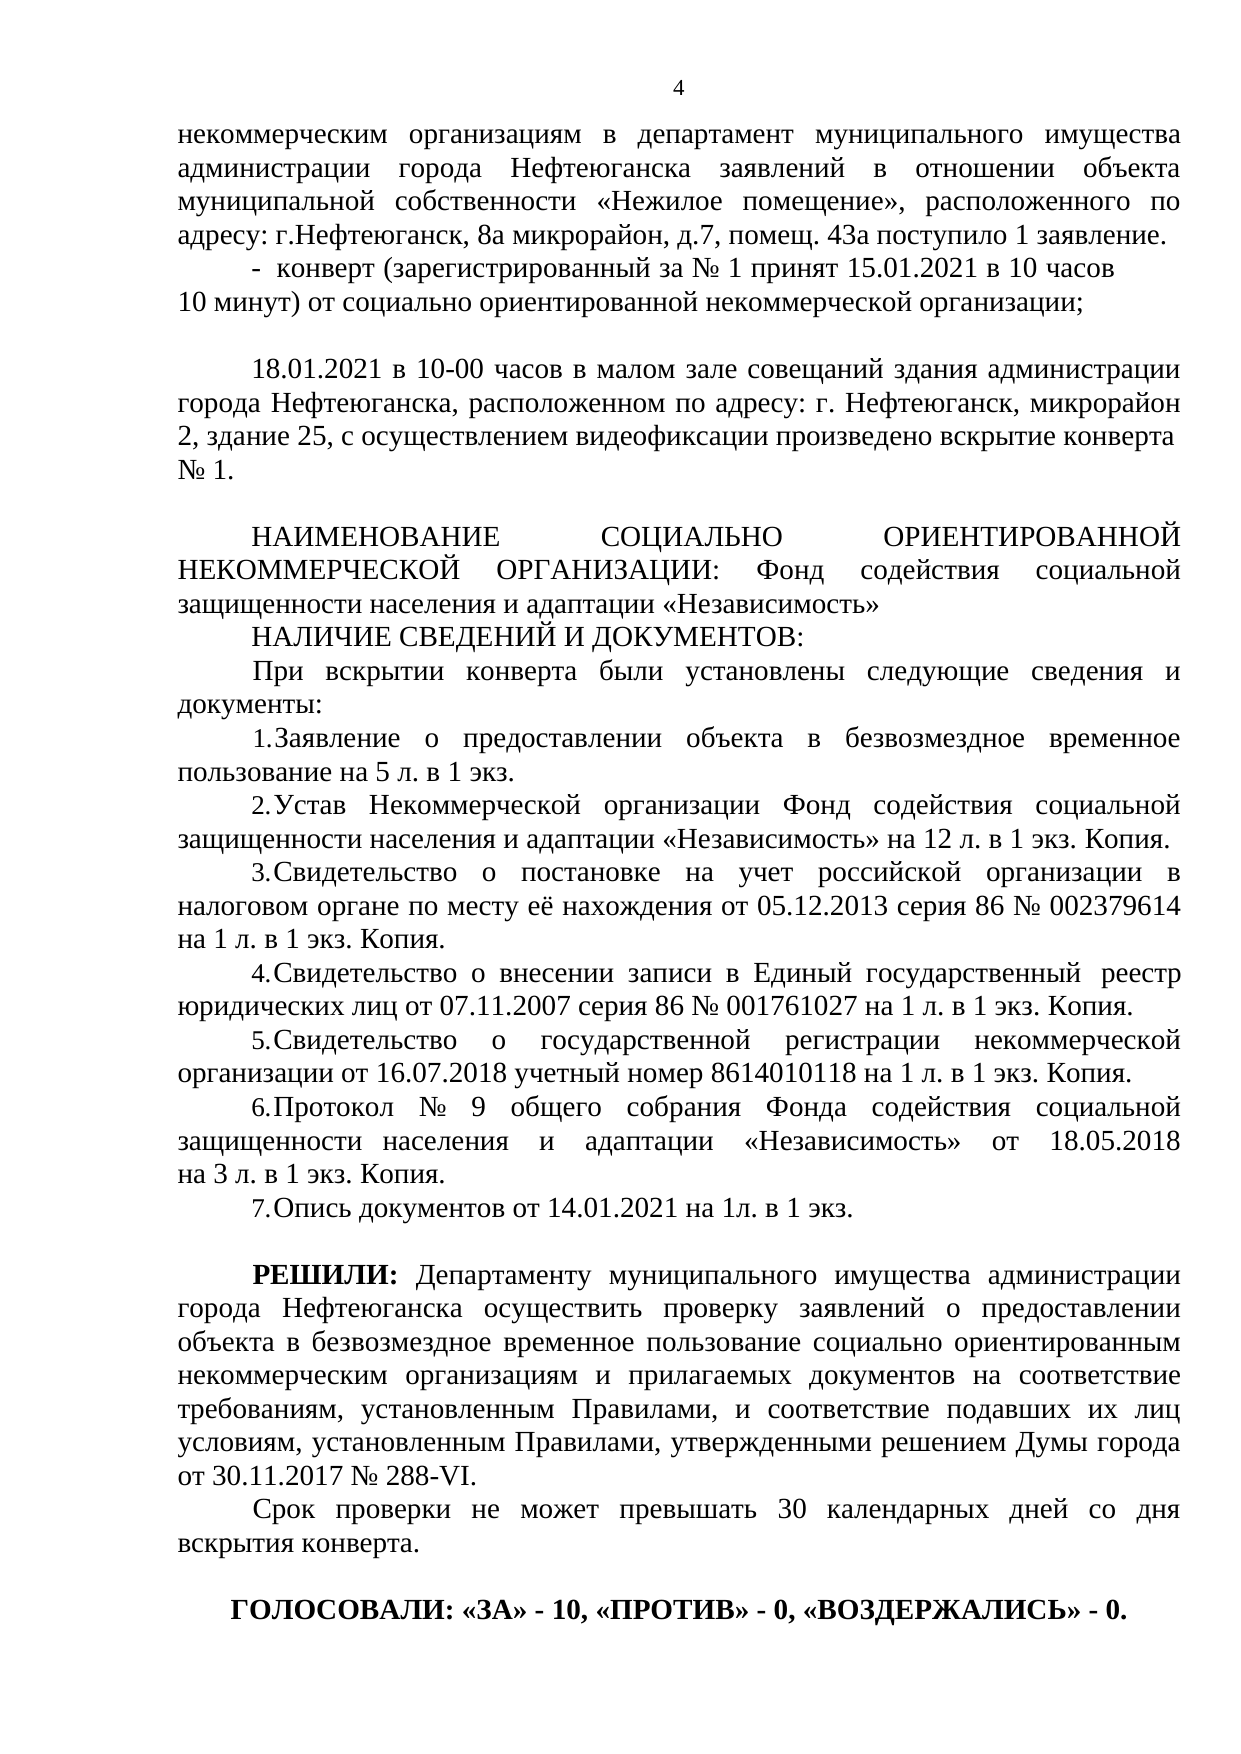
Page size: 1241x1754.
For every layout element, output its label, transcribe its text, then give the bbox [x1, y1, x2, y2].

list Свидетельство о государственной регистрации некоммерческой организации от 16.07.2018 учетный номер 8614010118 на 1 л. в 1 экз. Копия. [177, 1022, 1181, 1089]
text № 1. [177, 452, 1192, 485]
list Устав Некоммерческой организации Фонд содействия социальной защищенности населения и адаптации «Независимость» на 12 л. в 1 экз. Копия. [177, 787, 1182, 854]
list конверт (зарегистрированный за № 1 принят 15.01.2021 в 10 часов [251, 251, 1192, 284]
text НАЛИЧИЕ СВЕДЕНИЙ И ДОКУМЕНТОВ: [251, 619, 1192, 653]
text некоммерческим организациям в департамент муниципального имущества администрации города Нефтеюганска заявлений в отношении объекта муниципальной собственности «Нежилое помещение», расположенного по адресу: г.Нефтеюганск, 8а микрорайон, д.7, помещ. 43а поступило 1 заявление. [177, 116, 1181, 251]
list Протокол № 9 общего собрания Фонда содействия социальной защищенности населения и адаптации «Независимость» от 18.05.2018 на 3 л. в 1 экз. Копия. [177, 1089, 1182, 1190]
list Заявление о предоставлении объекта в безвозмездное временное пользование на 5 л. в 1 экз. [177, 720, 1181, 787]
text При вскрытии конверта были установлены следующие сведения и документы: [177, 653, 1181, 720]
subtitle ГОЛОСОВАЛИ: «ЗА» - 10, «ПРОТИВ» - 0, «ВОЗДЕРЖАЛИСЬ» - 0. [230, 1592, 1192, 1626]
text Срок проверки не может превышать 30 календарных дней со дня вскрытия конверта. [177, 1492, 1181, 1559]
list Свидетельство о внесении записи в Единый государственный реестр юридических лиц от 07.11.2007 серия 86 № 001761027 на 1 л. в 1 экз. Копия. [177, 955, 1181, 1022]
list Свидетельство о постановке на учет российской организации в налоговом органе по месту её нахождения от 05.12.2013 серия 86 № 002379614 на 1 л. в 1 экз. Копия. [177, 854, 1181, 955]
text НЕКОММЕРЧЕСКОЙ ОРГАНИЗАЦИИ: Фонд содействия социальной защищенности населения и адаптации «Независимость» [177, 552, 1182, 619]
text 18.01.2021 в 10-00 часов в малом зале совещаний здания администрации города Нефтеюганска, расположенном по адресу: г. Нефтеюганск, микрорайон 2, здание 25, с осуществлением видеофиксации произведено вскрытие конверта [177, 351, 1182, 452]
text 10 минут) от социально ориентированной некоммерческой организации; [177, 284, 1192, 318]
text НАИМЕНОВАНИЕ СОЦИАЛЬНО ОРИЕНТИРОВАННОЙ [251, 519, 1192, 552]
list Опись документов от 14.01.2021 на 1л. в 1 экз. [251, 1190, 1192, 1223]
text РЕШИЛИ: Департаменту муниципального имущества администрации города Нефтеюганска осуществить проверку заявлений о предоставлении объекта в безвозмездное временное пользование социально ориентированным некоммерческим организациям и прилагаемых документов на соответствие требованиям, установленным Правилами, и соответствие подавших их лиц условиям, установленным Правилами, утвержденными решением Думы города от 30.11.2017 № 288-VI. [177, 1257, 1181, 1492]
